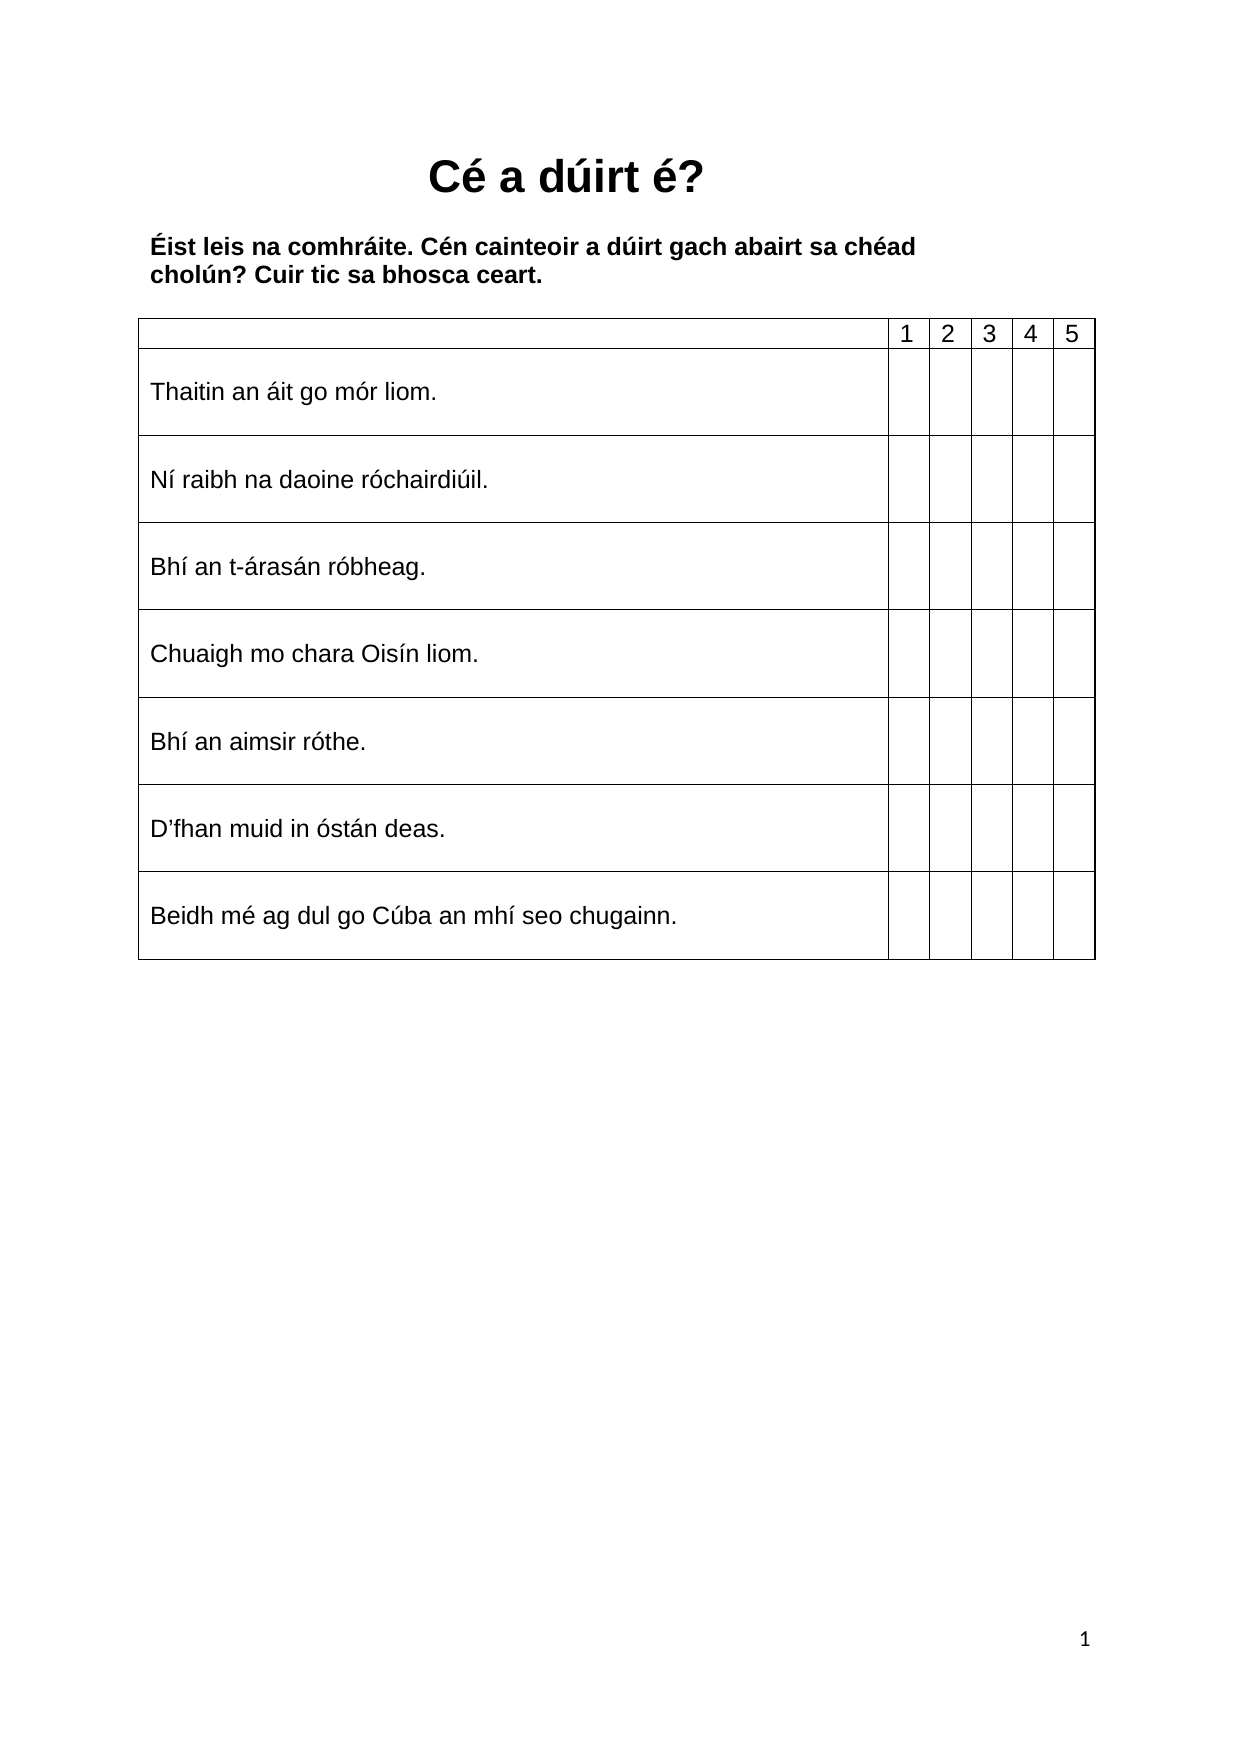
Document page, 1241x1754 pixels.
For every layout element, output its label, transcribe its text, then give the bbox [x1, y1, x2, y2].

table_cell [1013, 872, 1053, 958]
table_cell [1054, 698, 1094, 784]
table_cell [1054, 523, 1094, 609]
table_cell [1054, 785, 1094, 871]
text Éist leis na comhráite. Cén cainteoir a dúirt gach abairt sa chéad cholún? Cuir tic sa bhosca ceart. [150, 231, 1006, 289]
table_cell [889, 349, 929, 435]
table_cell [1013, 523, 1053, 609]
table_header 1 [889, 319, 929, 347]
table_cell [972, 610, 1012, 697]
table_cell Thaitin an áit go mór liom. [139, 349, 888, 435]
table_cell [1013, 698, 1053, 784]
table_cell [889, 785, 929, 871]
table_cell [972, 785, 1012, 871]
table_cell [1013, 349, 1053, 435]
table_cell Chuaigh mo chara Oisín liom. [139, 610, 888, 697]
table_cell [930, 698, 971, 784]
table_cell [972, 436, 1012, 522]
table_cell [889, 436, 929, 522]
table_cell Bhí an t-árasán róbheag. [139, 523, 888, 609]
table_cell [972, 349, 1012, 435]
table_header 2 [930, 319, 971, 347]
table_cell [1054, 349, 1094, 435]
table_cell [930, 610, 971, 697]
table_cell [972, 698, 1012, 784]
table_header 3 [972, 319, 1012, 347]
table_cell [889, 523, 929, 609]
table_cell [889, 872, 929, 958]
table_cell [930, 785, 971, 871]
table_cell Beidh mé ag dul go Cúba an mhí seo chugainn. [139, 872, 888, 958]
table_cell [1013, 610, 1053, 697]
table_cell Bhí an aimsir róthe. [139, 698, 888, 784]
table_cell [972, 523, 1012, 609]
table_cell [889, 698, 929, 784]
table_cell [930, 436, 971, 522]
table_cell Ní raibh na daoine róchairdiúil. [139, 436, 888, 522]
table_cell [930, 523, 971, 609]
table_cell [889, 610, 929, 697]
text Cé a dúirt é? [150, 150, 1006, 203]
table_cell [1054, 872, 1094, 958]
table_cell [1054, 436, 1094, 522]
table_cell [1013, 785, 1053, 871]
table_cell [1054, 610, 1094, 697]
table_cell [930, 872, 971, 958]
table_cell [972, 872, 1012, 958]
table_header 5 [1054, 319, 1094, 347]
table_cell [930, 349, 971, 435]
table_header 4 [1013, 319, 1053, 347]
table_cell [1013, 436, 1053, 522]
table_header [139, 319, 888, 347]
table_cell D’fhan muid in óstán deas. [139, 785, 888, 871]
